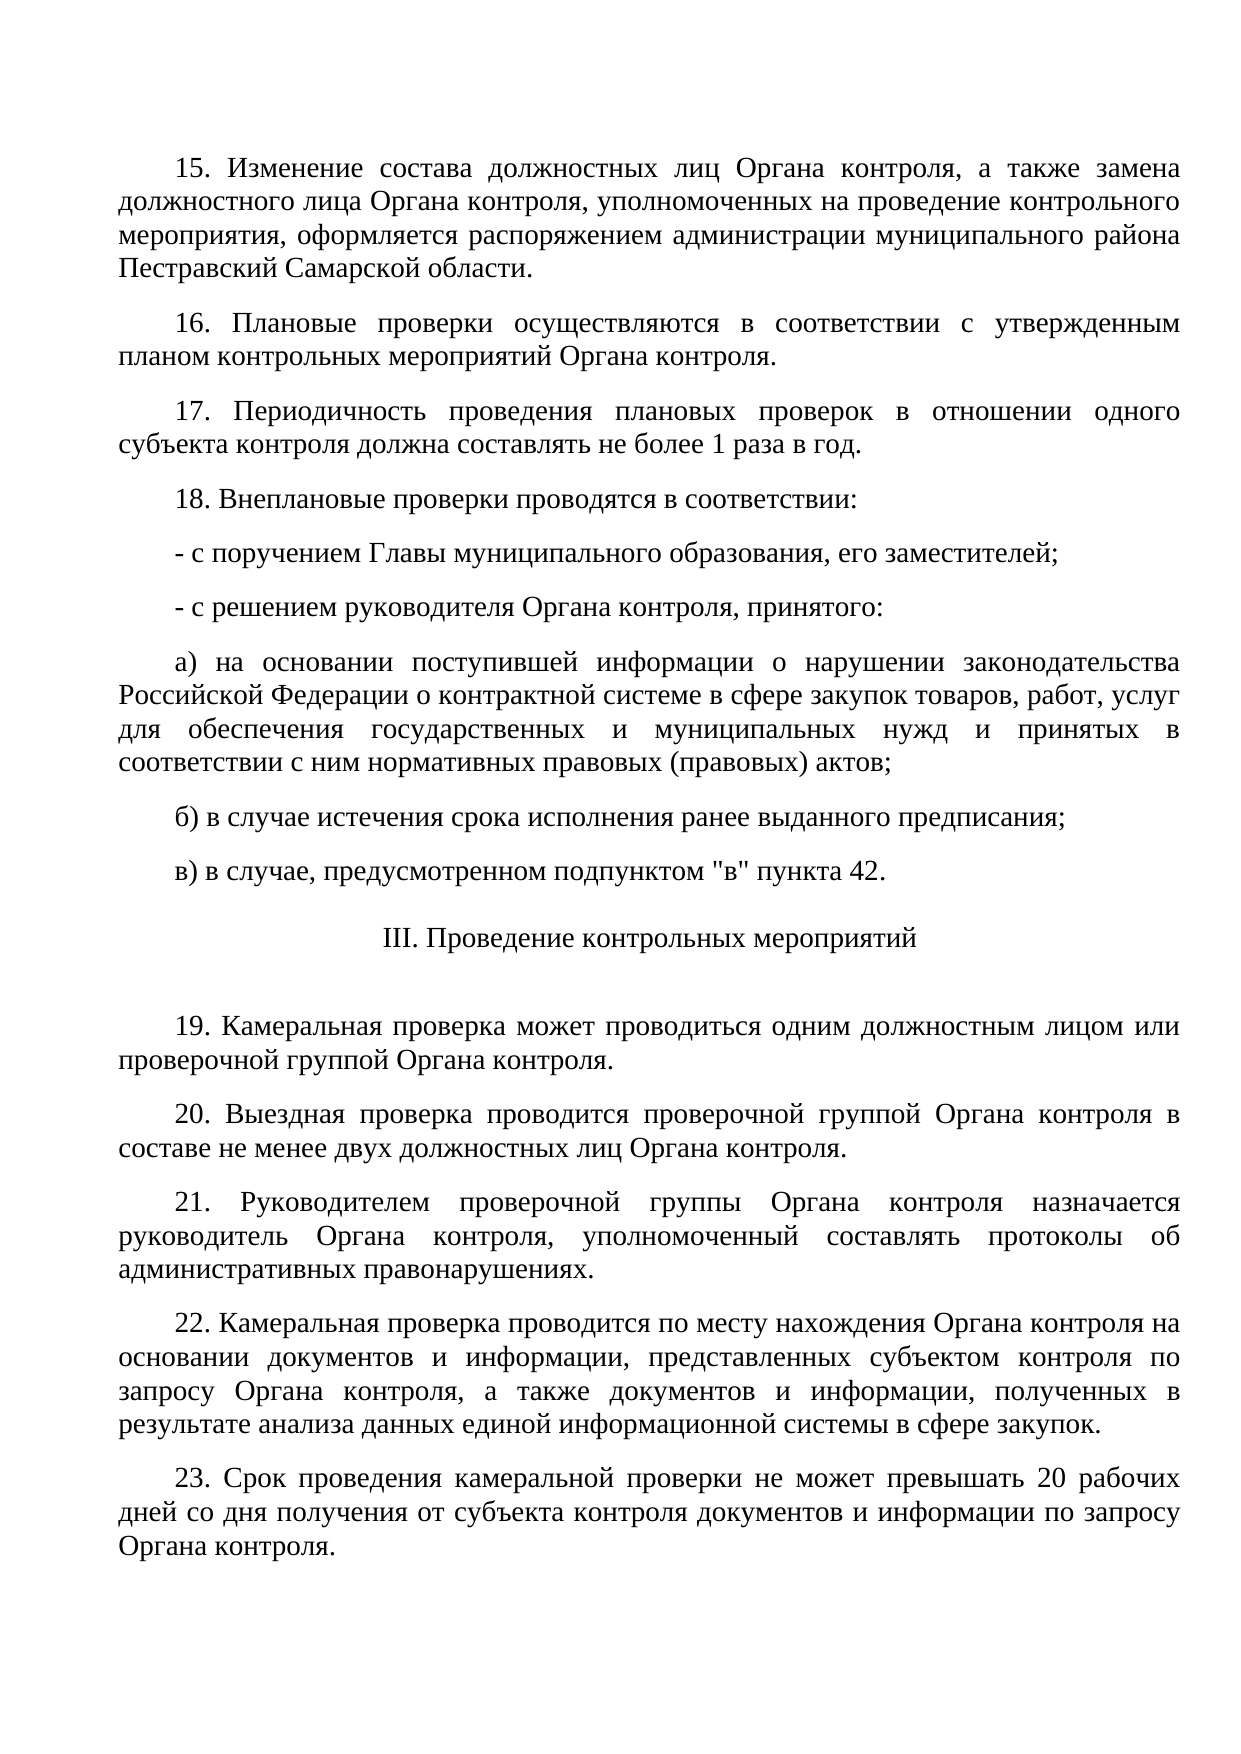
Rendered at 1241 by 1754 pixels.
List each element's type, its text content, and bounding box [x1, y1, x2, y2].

text 21. Руководителем проверочной группы Органа контроля назначается руководитель Органа контроля, уполномоченный составлять протоколы об административных правонарушениях. [118, 1184, 1181, 1285]
text 22. Камеральная проверка проводится по месту нахождения Органа контроля на основании документов и информации, представленных субъектом контроля по запросу Органа контроля, а также документов и информации, полученных в результате анализа данных единой информационной системы в сфере закупок. [118, 1306, 1181, 1440]
text - с решением руководителя Органа контроля, принятого: [118, 589, 1181, 623]
text б) в случае истечения срока исполнения ранее выданного предписания; [118, 799, 1181, 832]
text III. Проведение контрольных мероприятий [118, 920, 1181, 954]
text 23. Срок проведения камеральной проверки не может превышать 20 рабочих дней со дня получения от субъекта контроля документов и информации по запросу Органа контроля. [118, 1461, 1181, 1561]
text 17. Периодичность проведения плановых проверок в отношении одного субъекта контроля должна составлять не более 1 раза в год. [118, 393, 1181, 460]
text 15. Изменение состава должностных лиц Органа контроля, а также замена должностного лица Органа контроля, уполномоченных на проведение контрольного мероприятия, оформляется распоряжением администрации муниципального района Пестравский Самарской области. [118, 150, 1181, 284]
text - с поручением Главы муниципального образования, его заместителей; [118, 535, 1181, 569]
text а) на основании поступившей информации о нарушении законодательства Российской Федерации о контрактной системе в сфере закупок товаров, работ, услуг для обеспечения государственных и муниципальных нужд и принятых в соответствии с ним нормативных правовых (правовых) актов; [118, 644, 1181, 778]
text в) в случае, предусмотренном подпунктом "в" пункта 42. [118, 853, 1181, 887]
text 20. Выездная проверка проводится проверочной группой Органа контроля в составе не менее двух должностных лиц Органа контроля. [118, 1096, 1181, 1163]
text 16. Плановые проверки осуществляются в соответствии с утвержденным планом контрольных мероприятий Органа контроля. [118, 305, 1181, 372]
text 18. Внеплановые проверки проводятся в соответствии: [118, 481, 1181, 514]
text 19. Камеральная проверка может проводиться одним должностным лицом или проверочной группой Органа контроля. [118, 1008, 1181, 1075]
